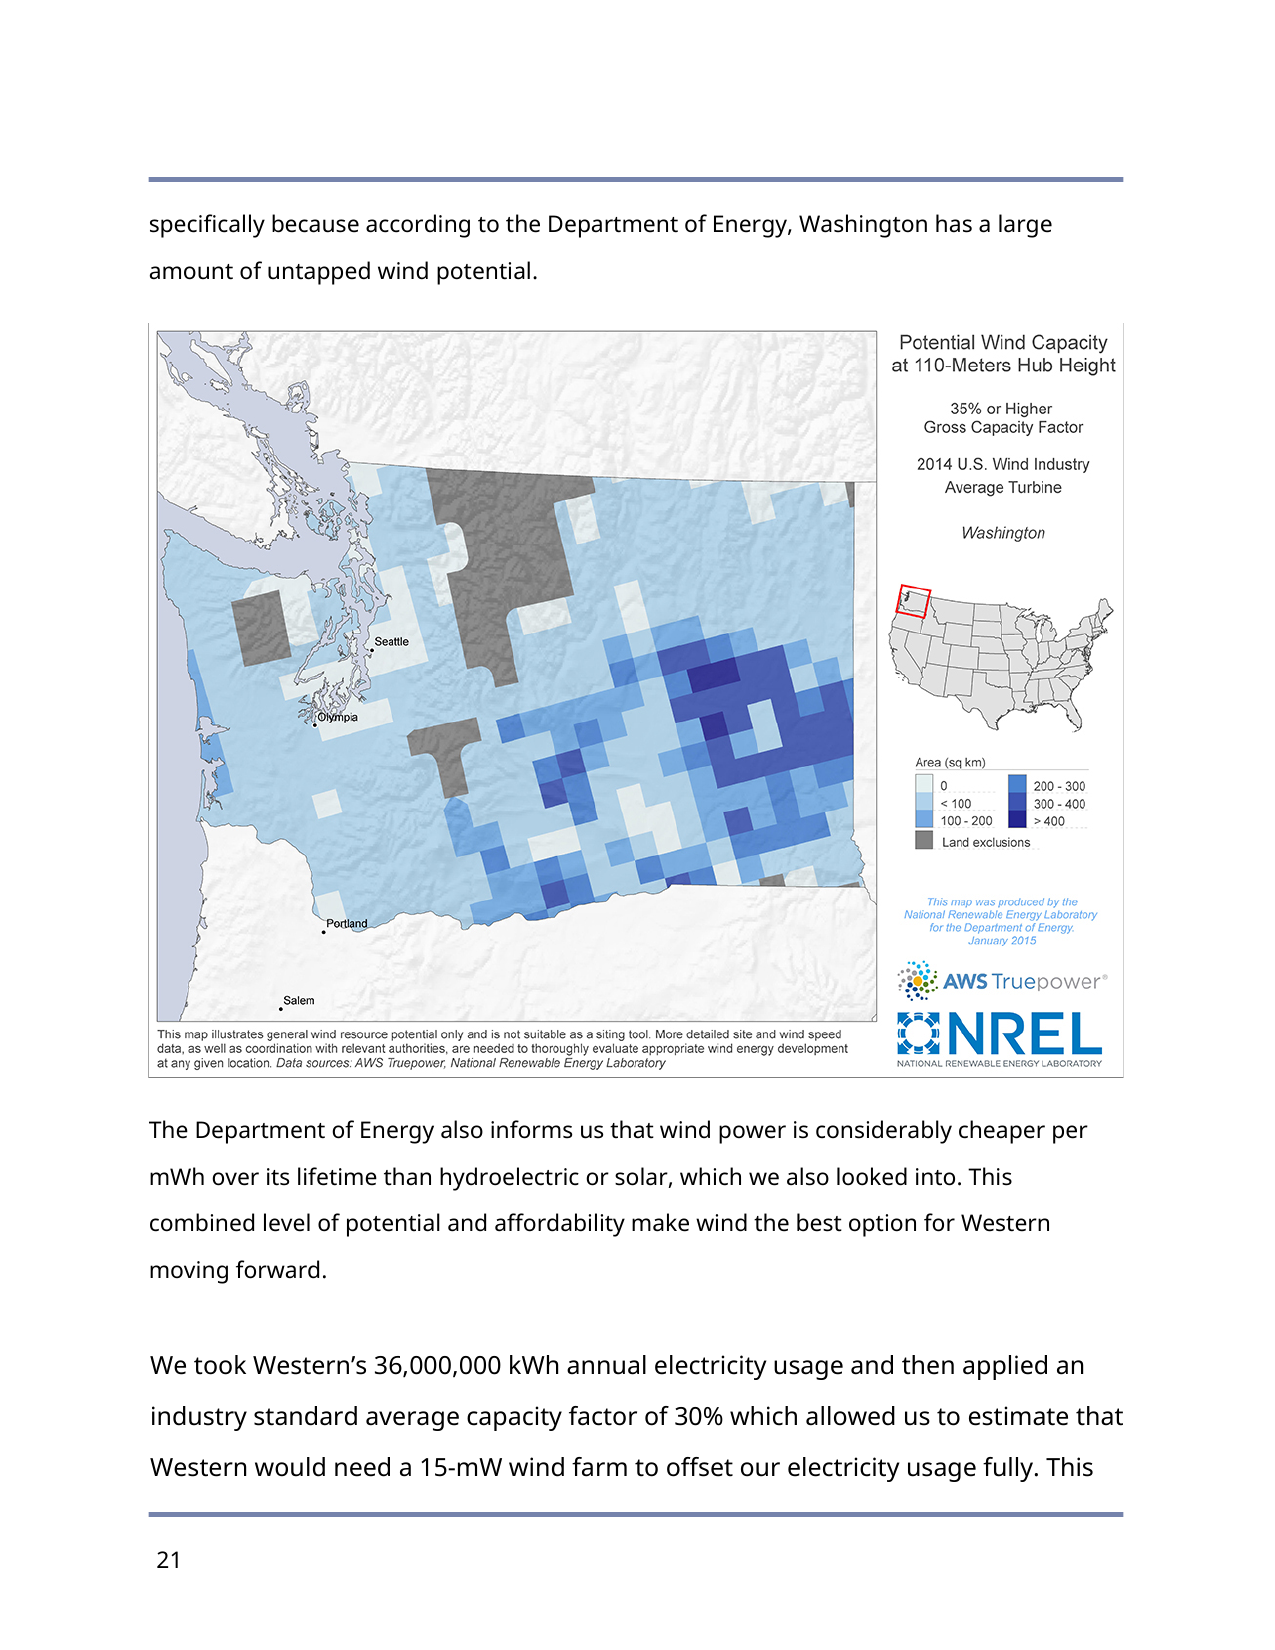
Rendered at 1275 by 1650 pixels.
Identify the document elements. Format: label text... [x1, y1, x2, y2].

text The Department of Energy also informs us that wind power is considerably cheaper per mWh over its lifetime than hydroelectric or solar, which we also looked into. This combined level of potential and affordability make wind the best option for Western moving forward. [148, 1114, 1125, 1286]
picture [148, 323, 1124, 1078]
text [150, 1348, 1125, 1484]
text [148, 208, 1125, 287]
